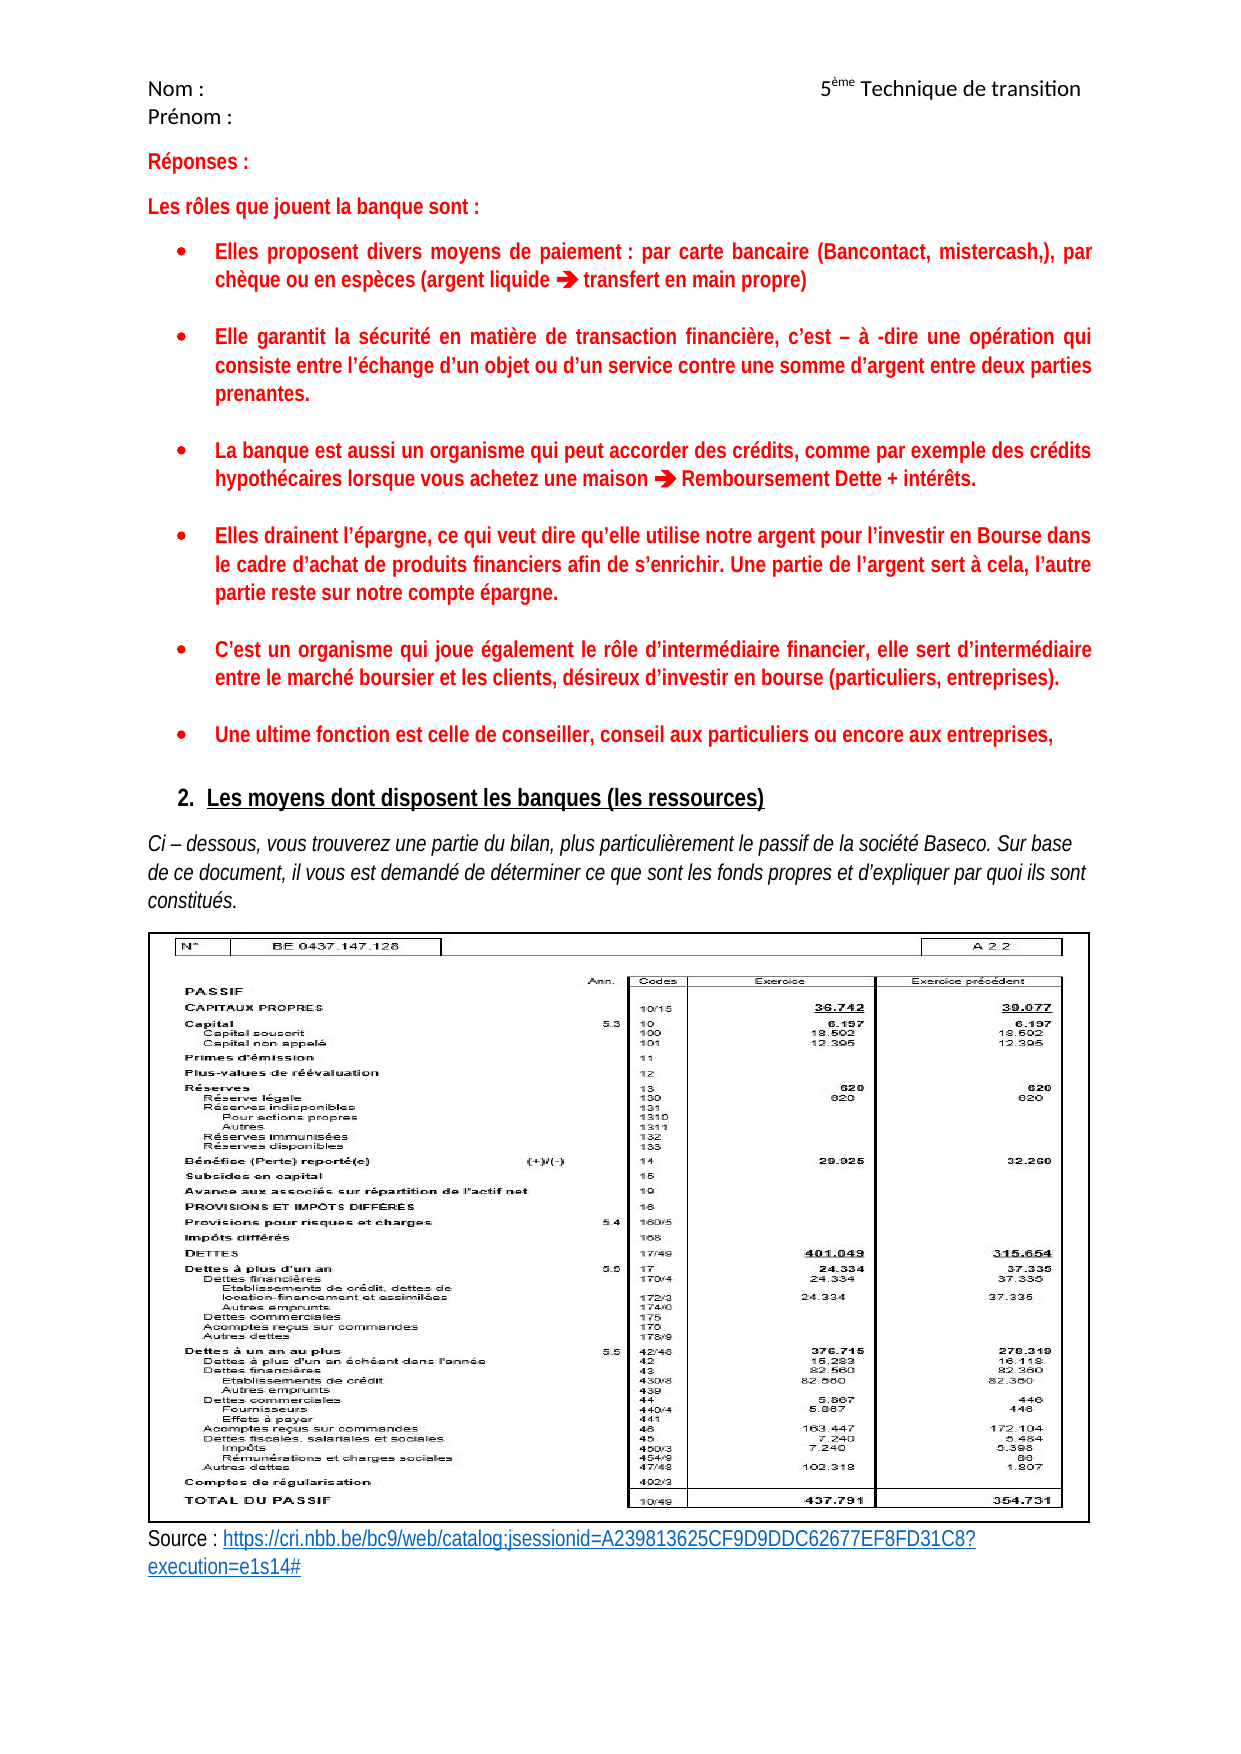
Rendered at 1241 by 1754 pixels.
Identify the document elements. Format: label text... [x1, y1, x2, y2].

text Les rôles que jouent la banque sont : [148, 193, 1093, 219]
list C’est un organisme qui joue également le rôle d’intermédiaire financier, elle sert d’intermédiaire entre le marché boursier et les clients, désireux d’investir en bourse (particuliers, entreprises). [177, 636, 1093, 691]
list Une ultime fonction est celle de conseiller, conseil aux particuliers ou encore aux entreprises, [177, 721, 1093, 748]
list Elle garantit la sécurité en matière de transaction financière, c’est – à -dire une opération qui consiste entre l’échange d’un objet ou d’un service contre une somme d’argent entre deux parties prenantes. [177, 323, 1093, 406]
picture [150, 934, 1088, 1521]
list Elles proposent divers moyens de paiement : par carte bancaire (Bancontact, mistercash,), par chèque ou en espèces (argent liquide transfert en main propre) [177, 238, 1093, 293]
list Les moyens dont disposent les banques (les ressources) [177, 783, 1093, 811]
text Réponses : [148, 148, 1093, 174]
text Ci – dessous, vous trouverez une partie du bilan, plus particulièrement le passif de la société Baseco. Sur base de ce document, il vous est demandé de déterminer ce que sont les fonds propres et d’expliquer par quoi ils sont constitués. [148, 830, 1093, 913]
list La banque est aussi un organisme qui peut accorder des crédits, comme par exemple des crédits hypothécaires lorsque vous achetez une maison Remboursement Dette + intérêts. [177, 437, 1093, 492]
list Elles drainent l’épargne, ce qui veut dire qu’elle utilise notre argent pour l’investir en Bourse dans le cadre d’achat de produits financiers afin de s’enrichir. Une partie de l’argent sert à cela, l’autre partie reste sur notre compte épargne. [177, 522, 1093, 605]
